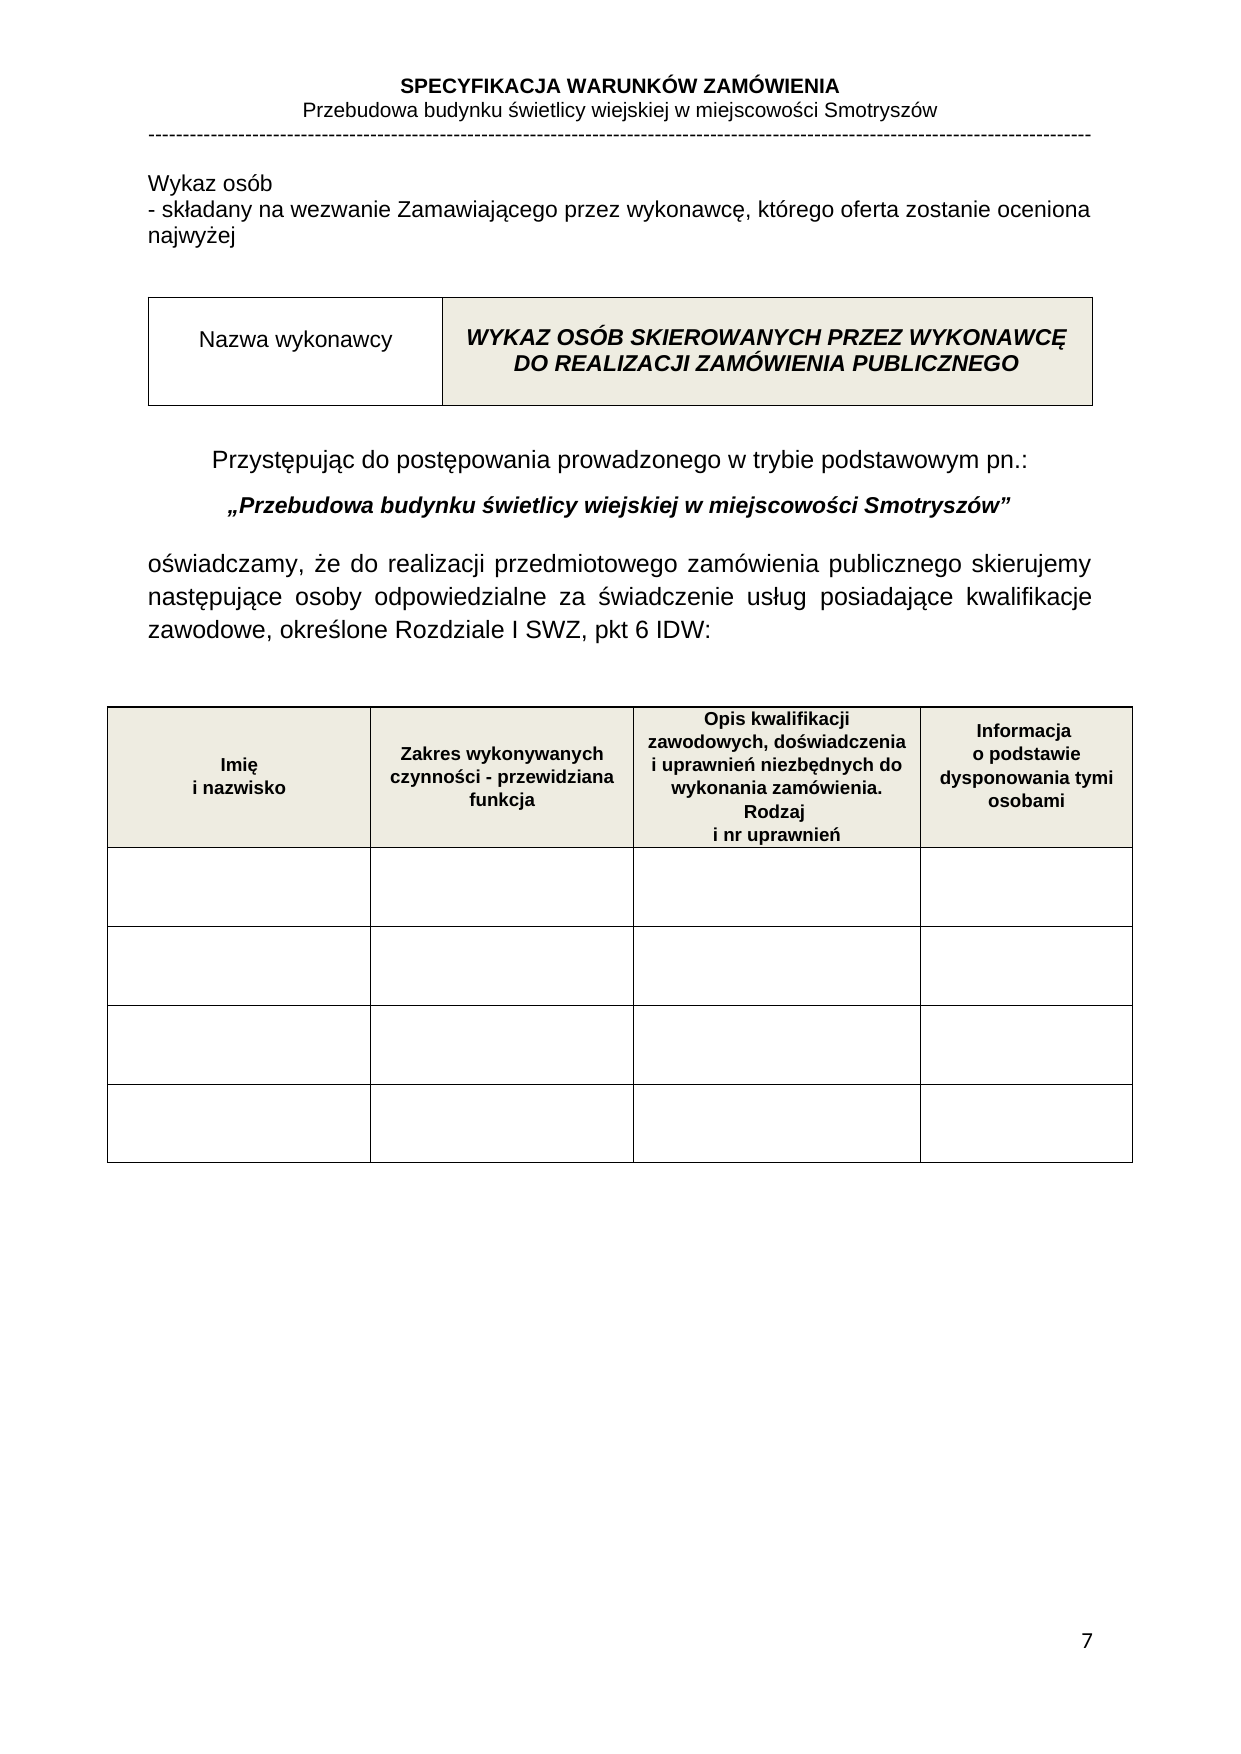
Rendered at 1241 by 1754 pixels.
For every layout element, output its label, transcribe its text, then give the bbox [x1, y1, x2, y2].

table_cell [921, 1085, 1132, 1162]
table_cell [371, 1085, 633, 1162]
table_header Nazwa wykonawcy [149, 298, 442, 405]
table_cell [634, 927, 920, 1005]
table_header Opis kwalifikacji zawodowych, doświadczenia i uprawnień niezbędnych do wykonania zamówienia. Rodzaj i nr uprawnień [634, 708, 920, 847]
table_header Imię i nazwisko [108, 708, 370, 847]
table_cell [634, 1006, 920, 1083]
text „Przebudowa budynku świetlicy wiejskiej w miejscowości Smotryszów” [148, 492, 1093, 519]
text oświadczamy, że do realizacji przedmiotowego zamówienia publicznego skierujemy następujące osoby odpowiedzialne za świadczenie usług posiadające kwalifikacje zawodowe, określone Rozdziale I SWZ, pkt 6 IDW: [148, 549, 1093, 644]
table_cell [921, 927, 1132, 1005]
text Wykaz osób [148, 169, 1093, 196]
text - składany na wezwanie Zamawiającego przez wykonawcę, którego oferta zostanie oceniona najwyżej [148, 196, 1093, 249]
table_cell [108, 1006, 370, 1083]
table_cell [108, 1085, 370, 1162]
table_cell [921, 1006, 1132, 1083]
table_cell [108, 848, 370, 926]
table_cell [371, 927, 633, 1005]
table_cell [921, 848, 1132, 926]
table_cell [371, 1006, 633, 1083]
text Przystępując do postępowania prowadzonego w trybie podstawowym pn.: [148, 445, 1093, 473]
table_cell [371, 848, 633, 926]
table_header Zakres wykonywanych czynności - przewidziana funkcja [371, 708, 633, 847]
table_cell [634, 848, 920, 926]
table_header Informacja o podstawie dysponowania tymi osobami [921, 708, 1132, 847]
table_cell [108, 927, 370, 1005]
table_header WYKAZ OSÓB SKIEROWANYCH PRZEZ WYKONAWCĘ DO REALIZACJI ZAMÓWIENIA PUBLICZNEGO [443, 298, 1092, 405]
table_cell [634, 1085, 920, 1162]
